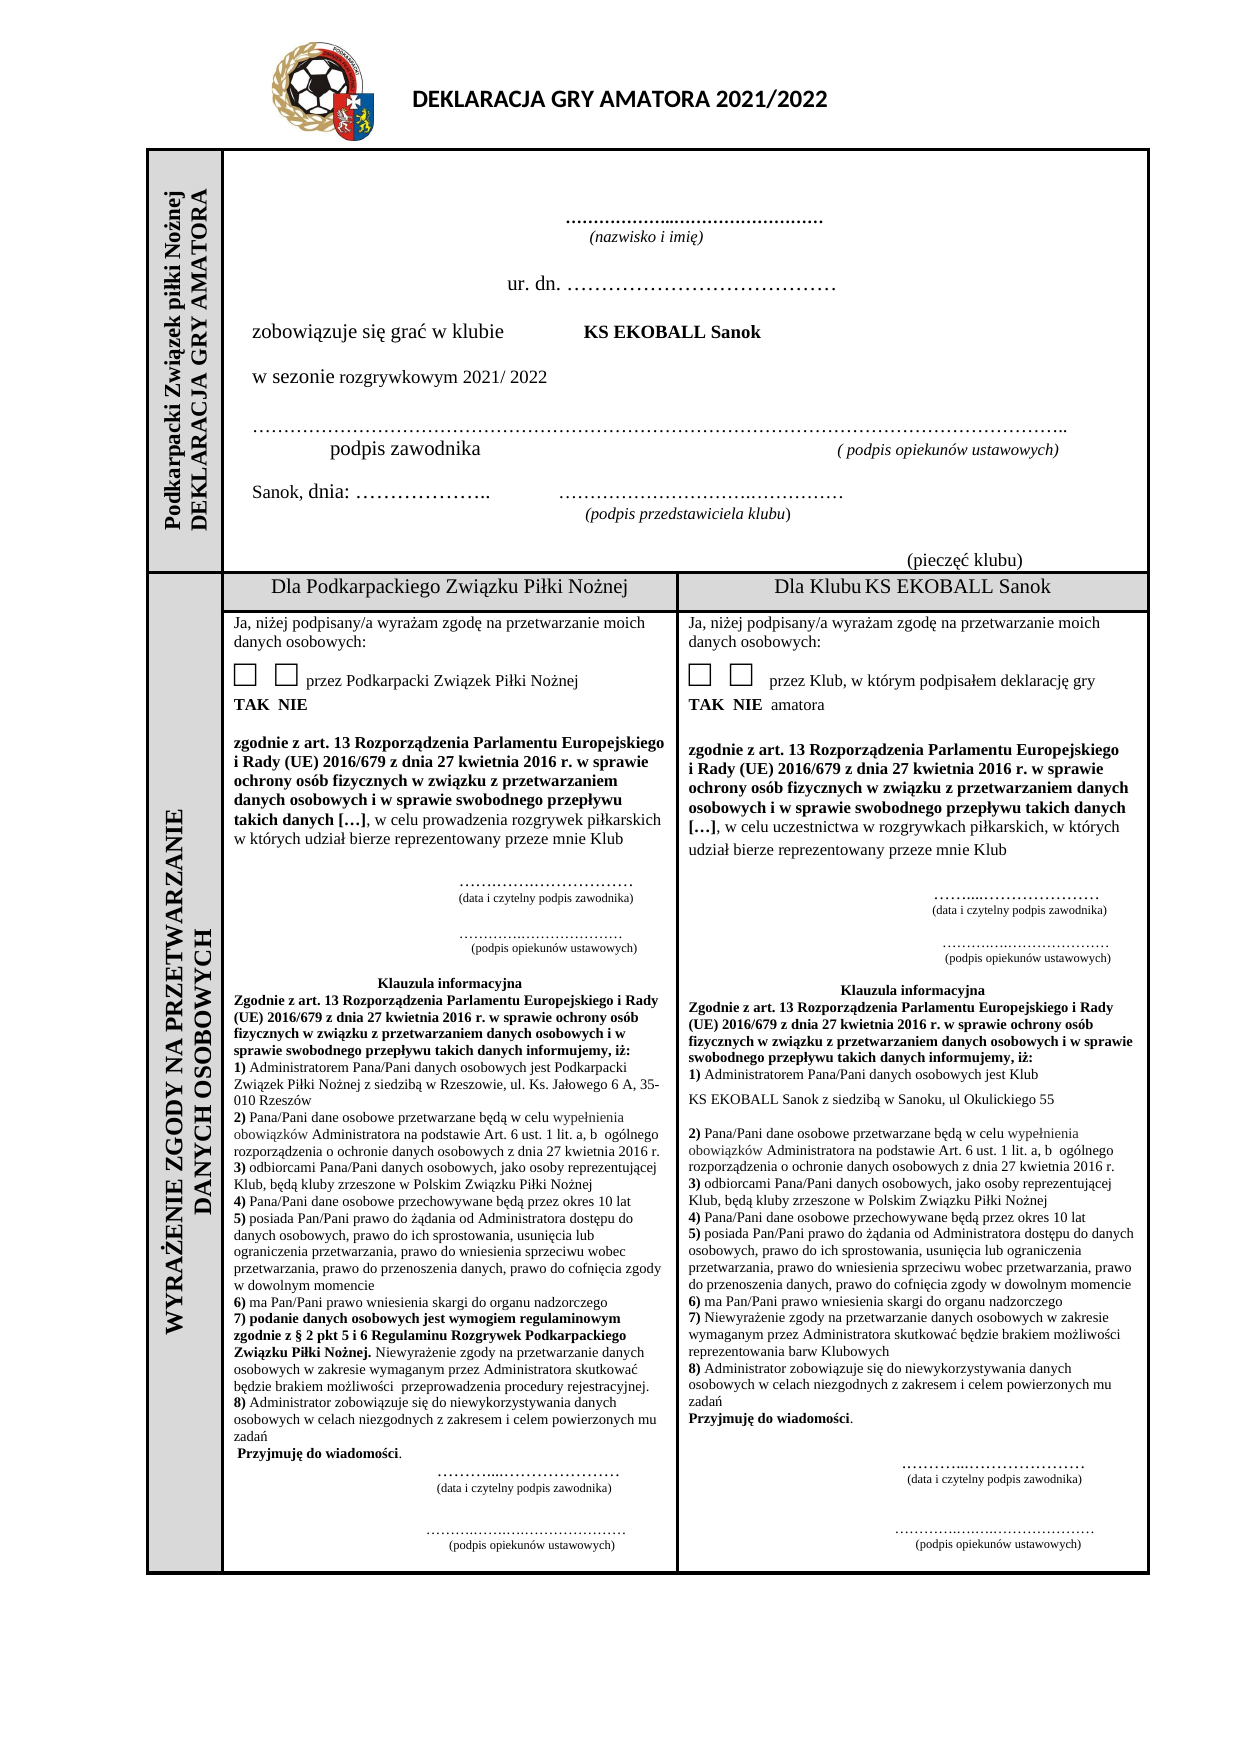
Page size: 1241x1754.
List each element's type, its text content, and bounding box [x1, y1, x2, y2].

table_cell Dla Podkarpackiego Związku Piłki Nożnej [224, 574, 676, 610]
table_cell Ja, niżej podpisany/a wyrażam zgodę na przetwarzanie moich danych osobowych: □ □ przez Klub, w którym podpisałem deklarację gry TAK NIE amatora zgodnie z art. 13 Rozporządzenia Parlamentu Europejskiego i Rady (UE) 2016/679 z dnia 27 kwietnia 2016 r. w sprawie ochrony osób fizycznych w związku z przetwarzaniem danych osobowych i w sprawie swobodnego przepływu takich danych […], w celu uczestnictwa w rozgrywkach piłkarskich, w których udział bierze reprezentowany przeze mnie Klub ……....………………… (data i czytelny podpis zawodnika) ……….….………………… (podpis opiekunów ustawowych) Klauzula informacyjna Zgodnie z art. 13 Rozporządzenia Parlamentu Europejskiego i Rady (UE) 2016/679 z dnia 27 kwietnia 2016 r. w sprawie ochrony osób fizycznych w związku z przetwarzaniem danych osobowych i w sprawie swobodnego przepływu takich danych informujemy, iż: 1) Administratorem Pana/Pani danych osobowych jest Klub KS EKOBALL Sanok z siedzibą w Sanoku, ul Okulickiego 55 2) Pana/Pani dane osobowe przetwarzane będą w celu wypełnienia obowiązków Administratora na podstawie Art. 6 ust. 1 lit. a, b ogólnego rozporządzenia o ochronie danych osobowych z dnia 27 kwietnia 2016 r. 3) odbiorcami Pana/Pani danych osobowych, jako osoby reprezentującej Klub, będą kluby zrzeszone w Polskim Związku Piłki Nożnej 4) Pana/Pani dane osobowe przechowywane będą przez okres 10 lat 5) posiada Pan/Pani prawo do żądania od Administratora dostępu do danych osobowych, prawo do ich sprostowania, usunięcia lub ograniczenia przetwarzania, prawo do wniesienia sprzeciwu wobec przetwarzania, prawo do przenoszenia danych, prawo do cofnięcia zgody w dowolnym momencie 6) ma Pan/Pani prawo wniesienia skargi do organu nadzorczego 7) Niewyrażenie zgody na przetwarzanie danych osobowych w zakresie wymaganym przez Administratora skutkować będzie brakiem możliwości reprezentowania barw Klubowych 8) Administrator zobowiązuje się do niewykorzystywania danych osobowych w celach niezgodnych z zakresem i celem powierzonych mu zadań Przyjmuję do wiadomości. .………...………………… (data i czytelny podpis zawodnika) ………….….….………………… (podpis opiekunów ustawowych) [679, 613, 1147, 1571]
table_cell Ja, niżej podpisany/a wyrażam zgodę na przetwarzanie moich danych osobowych: □ □ przez Podkarpacki Związek Piłki Nożnej TAK NIE zgodnie z art. 13 Rozporządzenia Parlamentu Europejskiego i Rady (UE) 2016/679 z dnia 27 kwietnia 2016 r. w sprawie ochrony osób fizycznych w związku z przetwarzaniem danych osobowych i w sprawie swobodnego przepływu takich danych […], w celu prowadzenia rozgrywek piłkarskich w których udział bierze reprezentowany przeze mnie Klub …….…….……………… (data i czytelny podpis zawodnika) ………….………………… (podpis opiekunów ustawowych) Klauzula informacyjna Zgodnie z art. 13 Rozporządzenia Parlamentu Europejskiego i Rady (UE) 2016/679 z dnia 27 kwietnia 2016 r. w sprawie ochrony osób fizycznych w związku z przetwarzaniem danych osobowych i w sprawie swobodnego przepływu takich danych informujemy, iż: 1) Administratorem Pana/Pani danych osobowych jest Podkarpacki Związek Piłki Nożnej z siedzibą w Rzeszowie, ul. Ks. Jałowego 6 A, 35-010 Rzeszów 2) Pana/Pani dane osobowe przetwarzane będą w celu wypełnienia obowiązków Administratora na podstawie Art. 6 ust. 1 lit. a, b ogólnego rozporządzenia o ochronie danych osobowych z dnia 27 kwietnia 2016 r. 3) odbiorcami Pana/Pani danych osobowych, jako osoby reprezentującej Klub, będą kluby zrzeszone w Polskim Związku Piłki Nożnej 4) Pana/Pani dane osobowe przechowywane będą przez okres 10 lat 5) posiada Pan/Pani prawo do żądania od Administratora dostępu do danych osobowych, prawo do ich sprostowania, usunięcia lub ograniczenia przetwarzania, prawo do wniesienia sprzeciwu wobec przetwarzania, prawo do przenoszenia danych, prawo do cofnięcia zgody w dowolnym momencie 6) ma Pan/Pani prawo wniesienia skargi do organu nadzorczego 7) podanie danych osobowych jest wymogiem regulaminowym zgodnie z § 2 pkt 5 i 6 Regulaminu Rozgrywek Podkarpackiego Związku Piłki Nożnej. Niewyrażenie zgody na przetwarzanie danych osobowych w zakresie wymaganym przez Administratora skutkować będzie brakiem możliwości przeprowadzenia procedury rejestracyjnej. 8) Administrator zobowiązuje się do niewykorzystywania danych osobowych w celach niezgodnych z zakresem i celem powierzonych mu zadań Przyjmuję do wiadomości. ………....………………… (data i czytelny podpis zawodnika) ……….…….….………………… (podpis opiekunów ustawowych) [224, 613, 676, 1571]
table_cell Dla Klubu KS EKOBALL Sanok [679, 574, 1147, 610]
picture [271, 42, 374, 141]
table_cell WYRAŻENIE ZGODY NA PRZETWARZANIE DANYCH OSOBOWYCH [149, 574, 221, 1571]
table_header ………………..……………………… (nazwisko i imię) ur. dn. ………………………………… zobowiązuje się grać w klubie KS EKOBALL Sanok w sezonie rozgrywkowym 2021/ 2022 ………………………………………………………………………………………………………………….. podpis zawodnika ( podpis opiekunów ustawowych) Sanok, dnia: ……………….. ………………………….…………… (podpis przedstawiciela klubu) (pieczęć klubu) [224, 151, 1147, 571]
table_header Podkarpacki Związek piłki Nożnej DEKLARACJA GRY AMATORA [149, 151, 221, 571]
